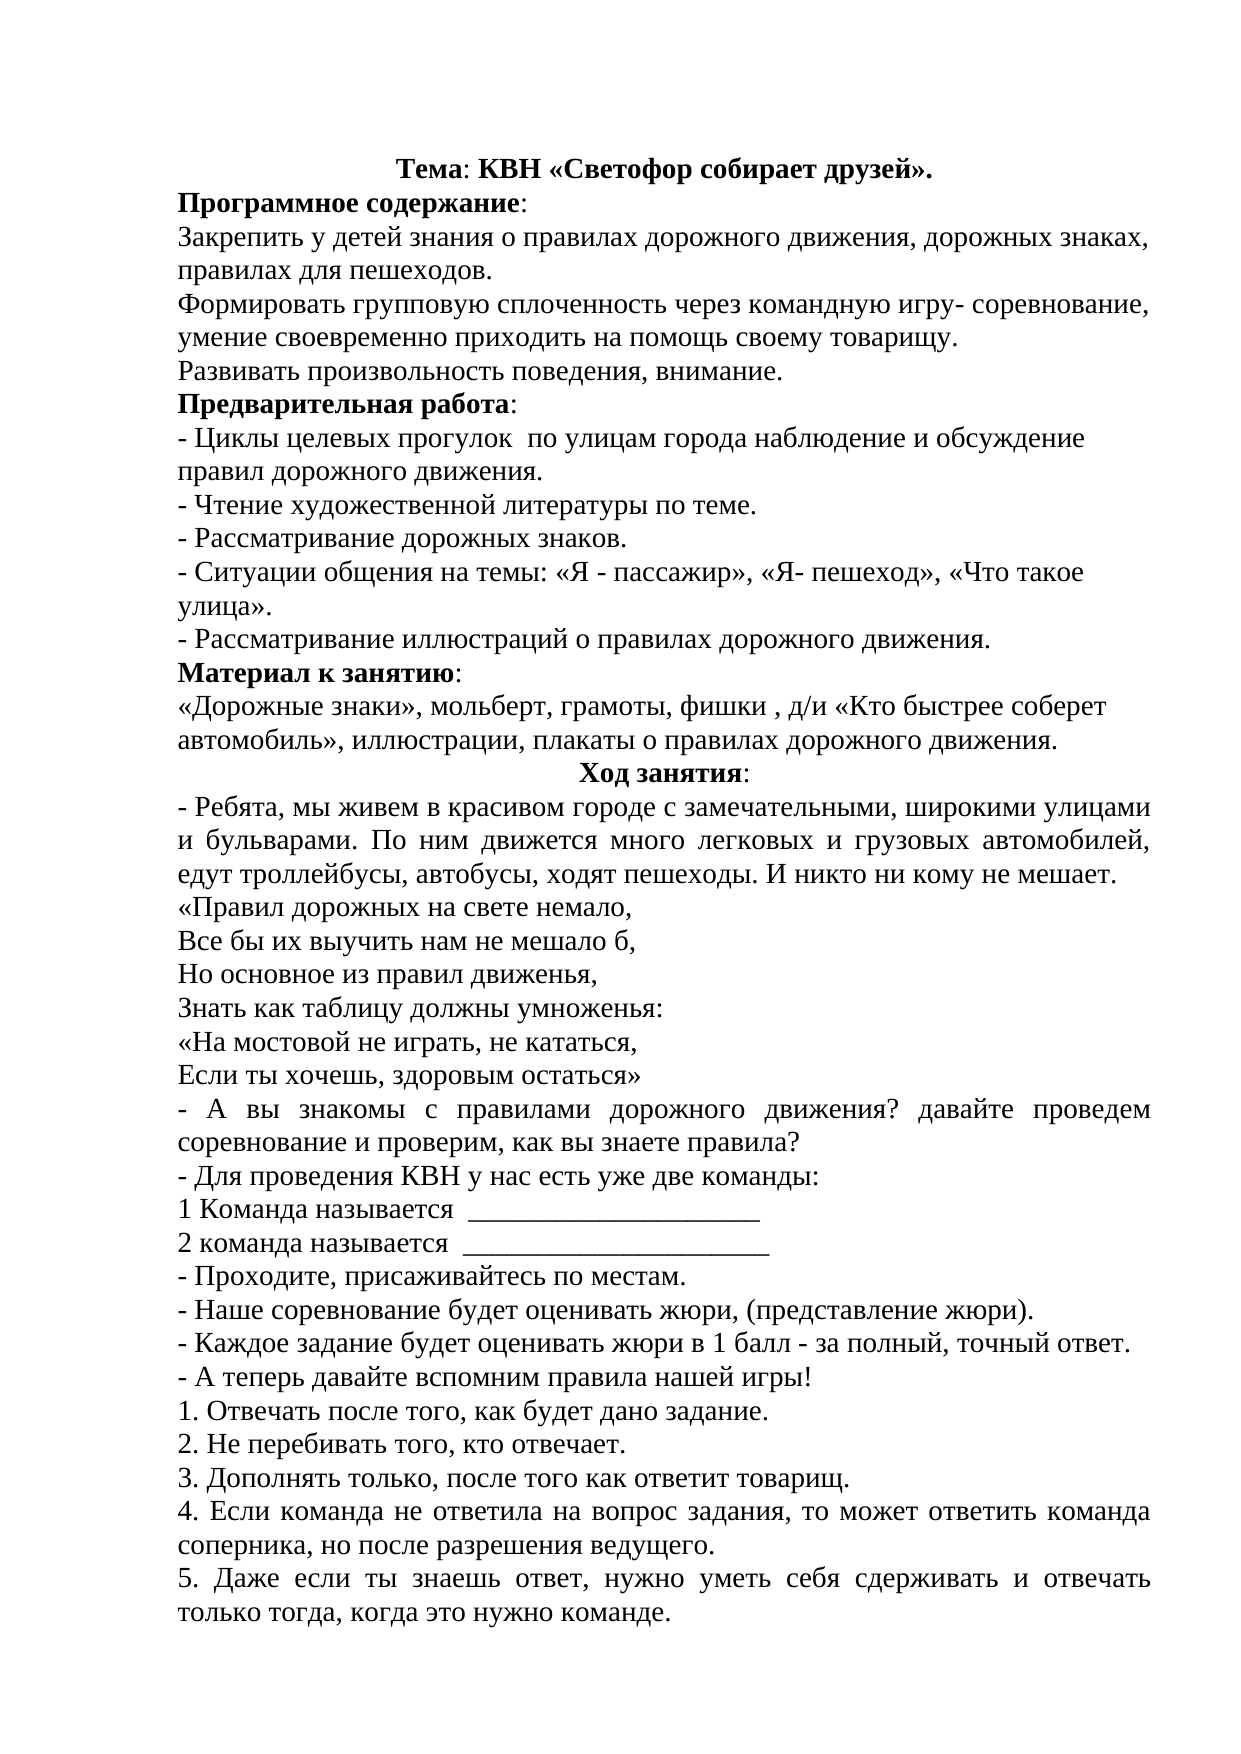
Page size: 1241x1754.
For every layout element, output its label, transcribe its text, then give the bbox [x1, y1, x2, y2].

text Знать как таблицу должны умноженья: [177, 990, 1152, 1024]
text - Рассматривание иллюстраций о правилах дорожного движения. [177, 621, 1152, 655]
text Если ты хочешь, здоровым остаться» [177, 1057, 1152, 1091]
text Все бы их выучить нам не мешало б, [177, 923, 1152, 957]
text - Ситуации общения на темы: «Я - пассажир», «Я- пешеход», «Что такое улица». [177, 554, 1152, 621]
text 2. Не перебивать того, кто отвечает. [177, 1426, 1152, 1460]
text Развивать произвольность поведения, внимание. [177, 353, 1152, 386]
text - Проходите, присаживайтесь по местам. [177, 1258, 1152, 1292]
text - Для проведения КВН у нас есть уже две команды: [177, 1158, 1152, 1191]
text 3. Дополнять только, после того как ответит товарищ. [177, 1460, 1152, 1493]
text - Ребята, мы живем в красивом городе с замечательными, широкими улицами и бульварами. По ним движется много легковых и грузовых автомобилей, едут троллейбусы, автобусы, ходят пешеходы. И никто ни кому не мешает. [177, 789, 1152, 889]
text - Наше соревнование будет оценивать жюри, (представление жюри). [177, 1292, 1152, 1326]
text «Дорожные знаки», мольберт, грамоты, фишки , д/и «Кто быстрее соберет автомобиль», иллюстрации, плакаты о правилах дорожного движения. [177, 688, 1152, 755]
text Программное содержание: [177, 185, 1152, 219]
text - Циклы целевых прогулок по улицам города наблюдение и обсуждение правил дорожного движения. [177, 420, 1152, 487]
text «На мостовой не играть, не кататься, [177, 1024, 1152, 1057]
text 1. Отвечать после того, как будет дано задание. [177, 1393, 1152, 1426]
text 5. Даже если ты знаешь ответ, нужно уметь себя сдерживать и отвечать только тогда, когда это нужно команде. [177, 1560, 1152, 1627]
text - Рассматривание дорожных знаков. [177, 521, 1152, 554]
text 2 команда называется _____________________ [177, 1225, 1152, 1258]
text Предварительная работа: [177, 386, 1152, 420]
text Ход занятия: [177, 755, 1152, 789]
text - Каждое задание будет оценивать жюри в 1 балл - за полный, точный ответ. [177, 1326, 1152, 1359]
text Закрепить у детей знания о правилах дорожного движения, дорожных знаках, правилах для пешеходов. [177, 219, 1152, 286]
text «Правил дорожных на свете немало, [177, 889, 1152, 923]
text - А вы знакомы с правилами дорожного движения? давайте проведем соревнование и проверим, как вы знаете правила? [177, 1091, 1152, 1158]
text 1 Команда называется ____________________ [177, 1191, 1152, 1225]
text - Чтение художественной литературы по теме. [177, 487, 1152, 521]
text 4. Если команда не ответила на вопрос задания, то может ответить команда соперника, но после разрешения ведущего. [177, 1493, 1152, 1560]
text Тема: КВН «Светофор собирает друзей». [177, 118, 1152, 185]
text Формировать групповую сплоченность через командную игру- соревнование, умение своевременно приходить на помощь своему товарищу. [177, 286, 1152, 353]
text Материал к занятию: [177, 655, 1152, 688]
text Но основное из правил движенья, [177, 957, 1152, 990]
text - А теперь давайте вспомним правила нашей игры! [177, 1359, 1152, 1393]
